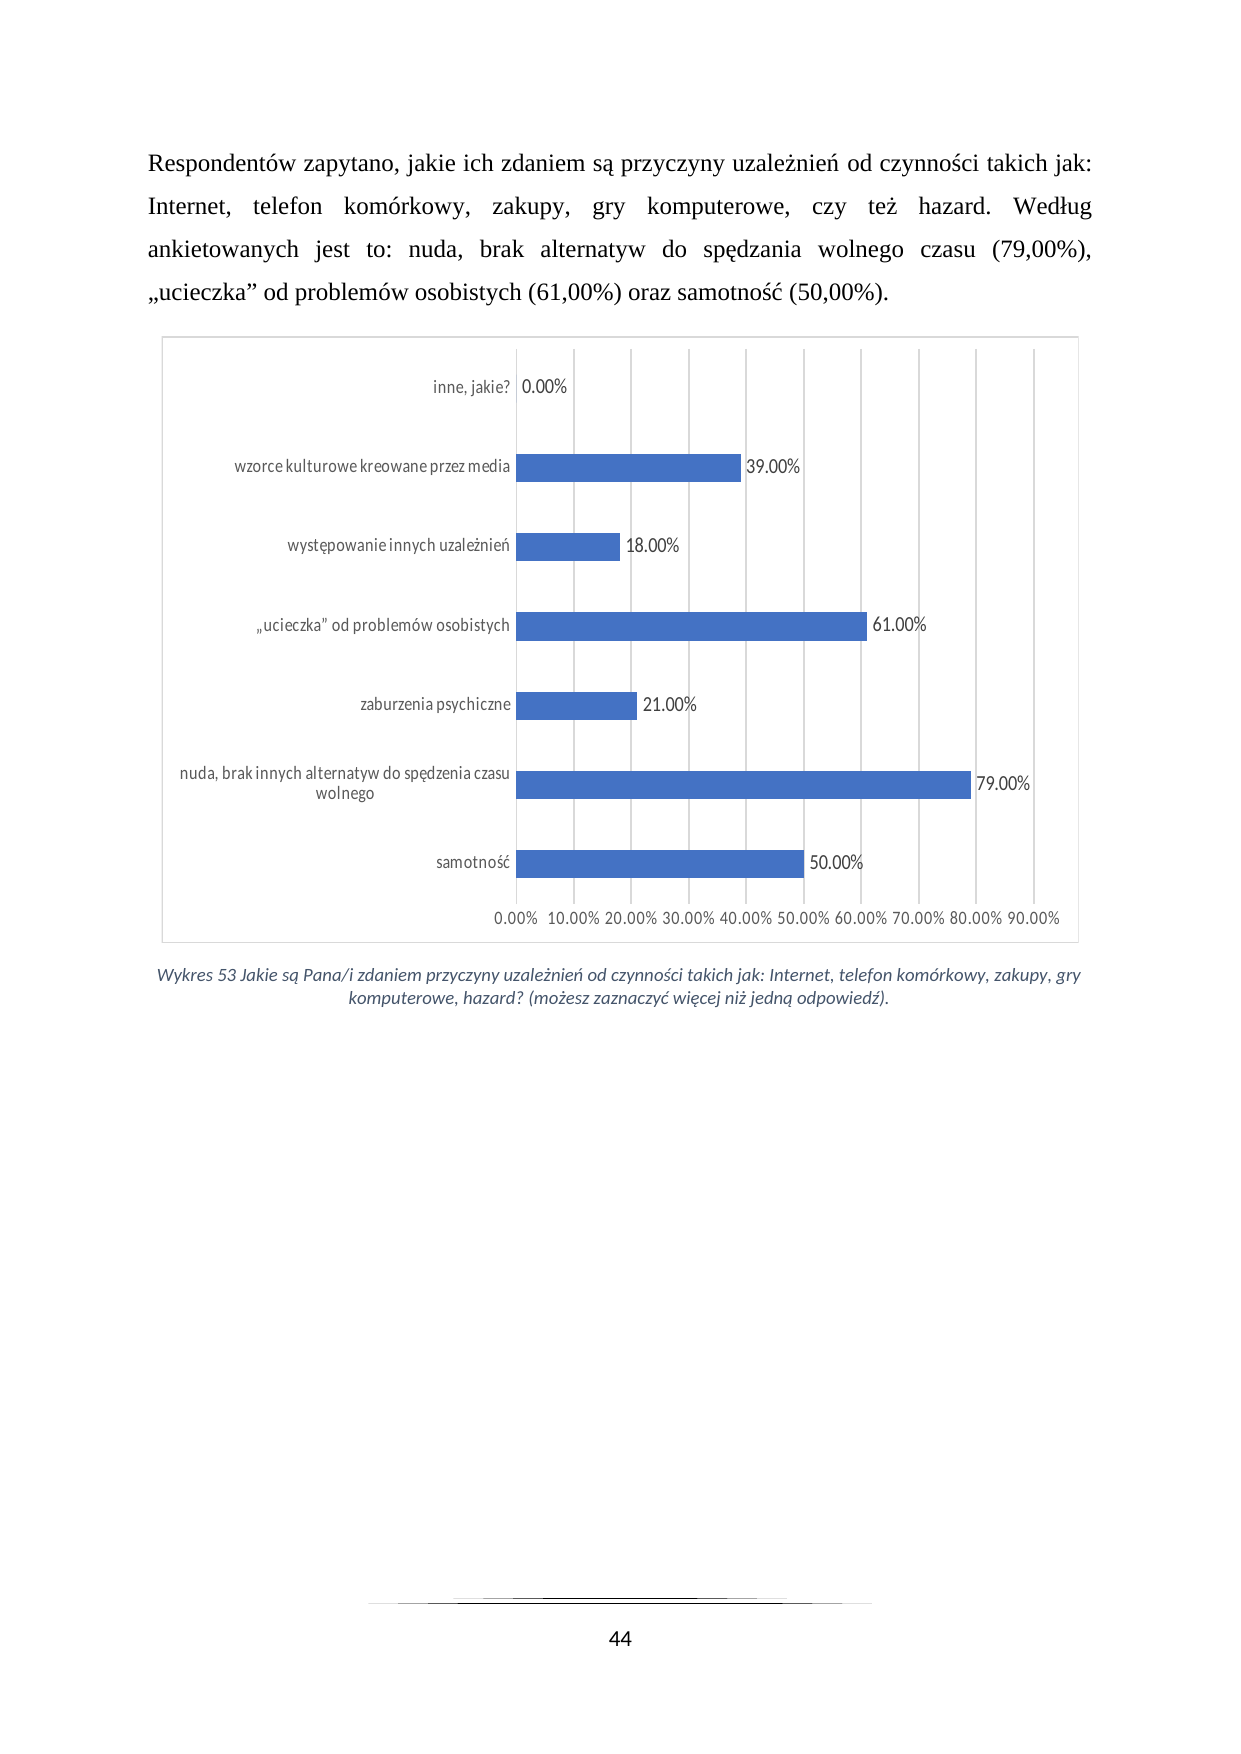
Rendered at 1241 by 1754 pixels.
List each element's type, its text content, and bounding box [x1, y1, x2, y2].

text Respondentów zapytano, jakie ich zdaniem są przyczyny uzależnień od czynności takich jak: Internet, telefon komórkowy, zakupy, gry komputerowe, czy też hazard. Według ankietowanych jest to: nuda, brak alternatyw do spędzania wolnego czasu (79,00%), „ucieczka” od problemów osobistych (61,00%) oraz samotność (50,00%). [148, 148, 1093, 306]
